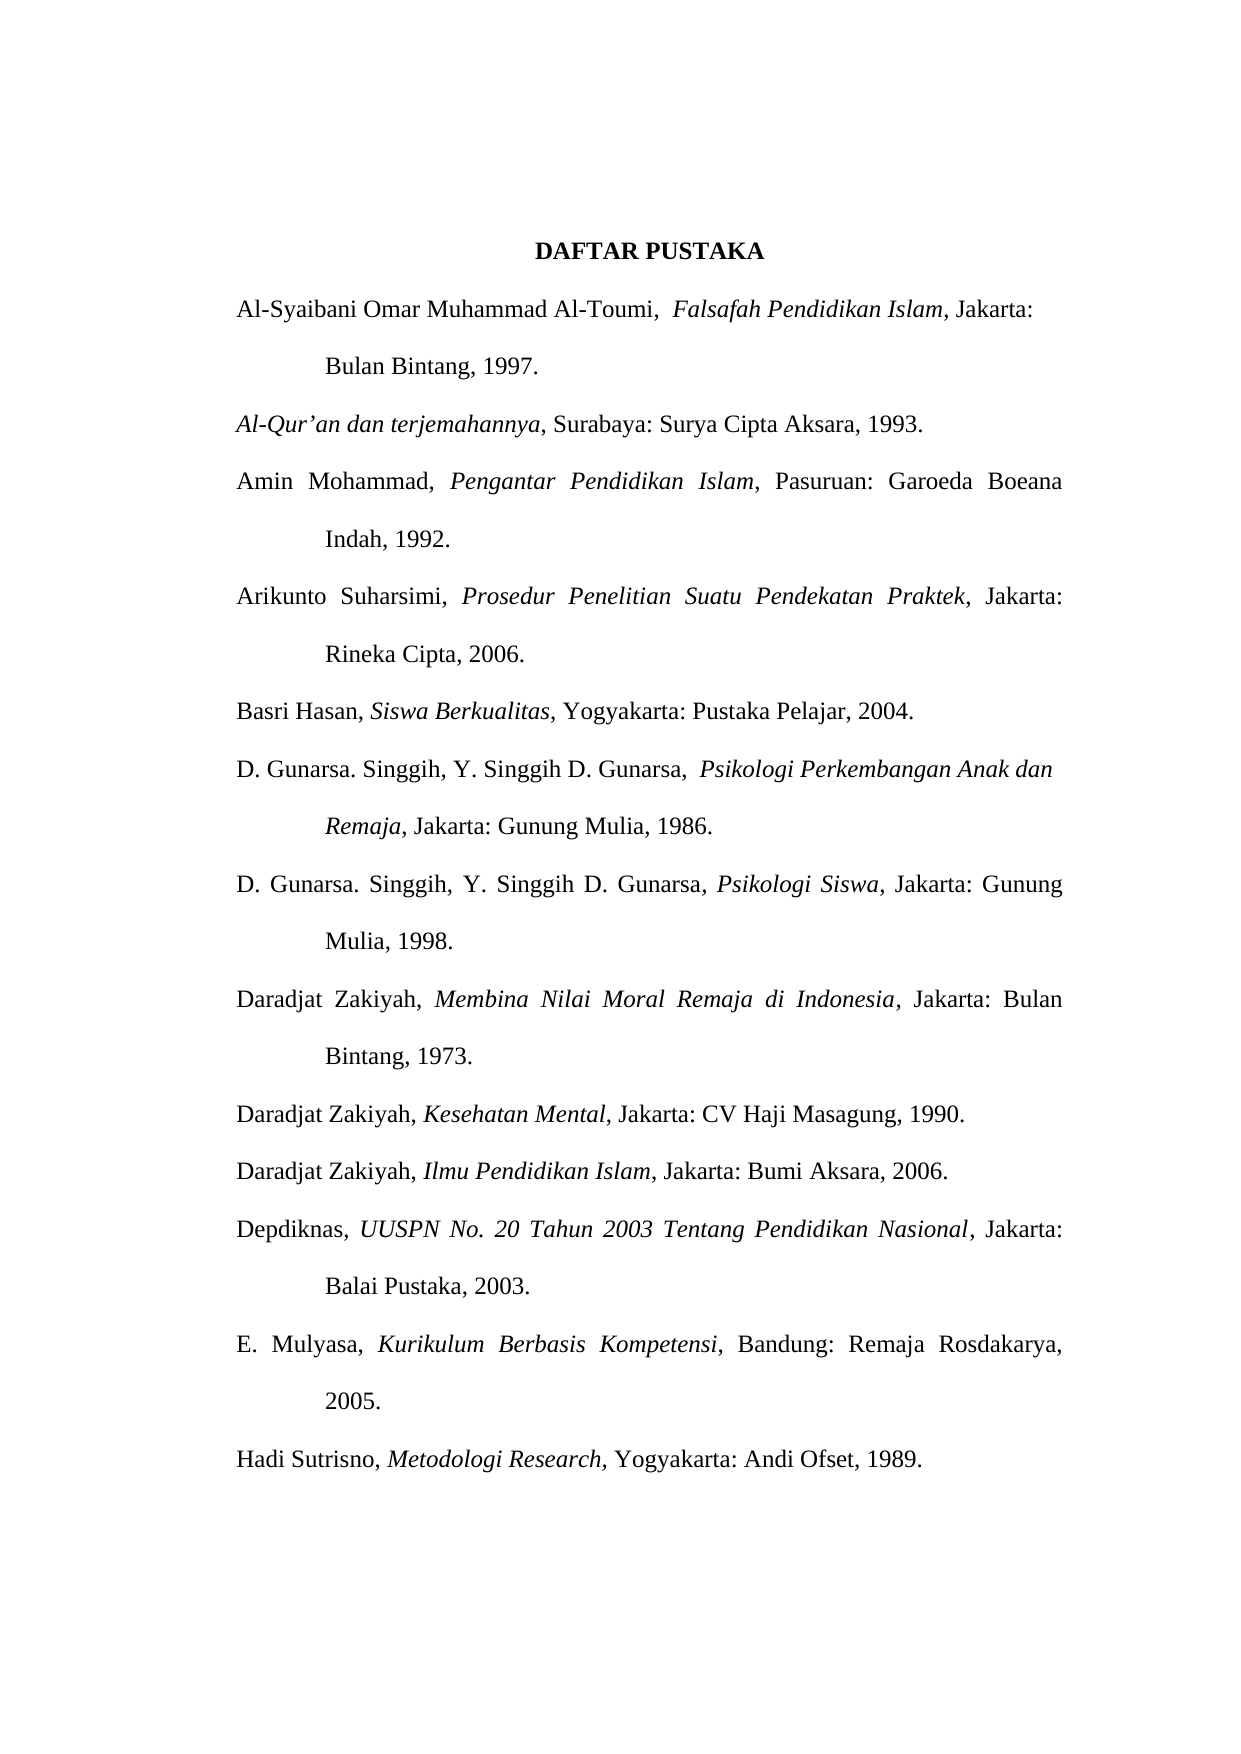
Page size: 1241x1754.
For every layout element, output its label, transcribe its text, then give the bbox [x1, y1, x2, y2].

text D. Gunarsa. Singgih, Y. Singgih D. Gunarsa, Psikologi Perkembangan Anak dan Remaja, Jakarta: Gunung Mulia, 1986. [236, 754, 1063, 840]
text Hadi Sutrisno, Metodologi Research, Yogyakarta: Andi Ofset, 1989. [236, 1444, 1063, 1472]
text Daradjat Zakiyah, Ilmu Pendidikan Islam, Jakarta: Bumi Aksara, 2006. [236, 1156, 1063, 1185]
text DAFTAR PUSTAKA [236, 236, 1063, 265]
text Daradjat Zakiyah, Membina Nilai Moral Remaja di Indonesia, Jakarta: Bulan Bintang, 1973. [236, 984, 1063, 1070]
text Daradjat Zakiyah, Kesehatan Mental, Jakarta: CV Haji Masagung, 1990. [236, 1099, 1063, 1127]
text Arikunto Suharsimi, Prosedur Penelitian Suatu Pendekatan Praktek, Jakarta: Rineka Cipta, 2006. [236, 581, 1063, 667]
text Basri Hasan, Siswa Berkualitas, Yogyakarta: Pustaka Pelajar, 2004. [236, 696, 1063, 725]
text Al-Qur’an dan terjemahannya, Surabaya: Surya Cipta Aksara, 1993. [236, 409, 1063, 437]
text Al-Syaibani Omar Muhammad Al-Toumi, Falsafah Pendidikan Islam, Jakarta: Bulan Bintang, 1997. [236, 294, 1063, 380]
text D. Gunarsa. Singgih, Y. Singgih D. Gunarsa, Psikologi Siswa, Jakarta: Gunung Mulia, 1998. [236, 869, 1063, 955]
text Depdiknas, UUSPN No. 20 Tahun 2003 Tentang Pendidikan Nasional, Jakarta: Balai Pustaka, 2003. [236, 1214, 1063, 1300]
text Amin Mohammad, Pengantar Pendidikan Islam, Pasuruan: Garoeda Boeana Indah, 1992. [236, 466, 1063, 552]
text E. Mulyasa, Kurikulum Berbasis Kompetensi, Bandung: Remaja Rosdakarya, 2005. [236, 1329, 1063, 1415]
